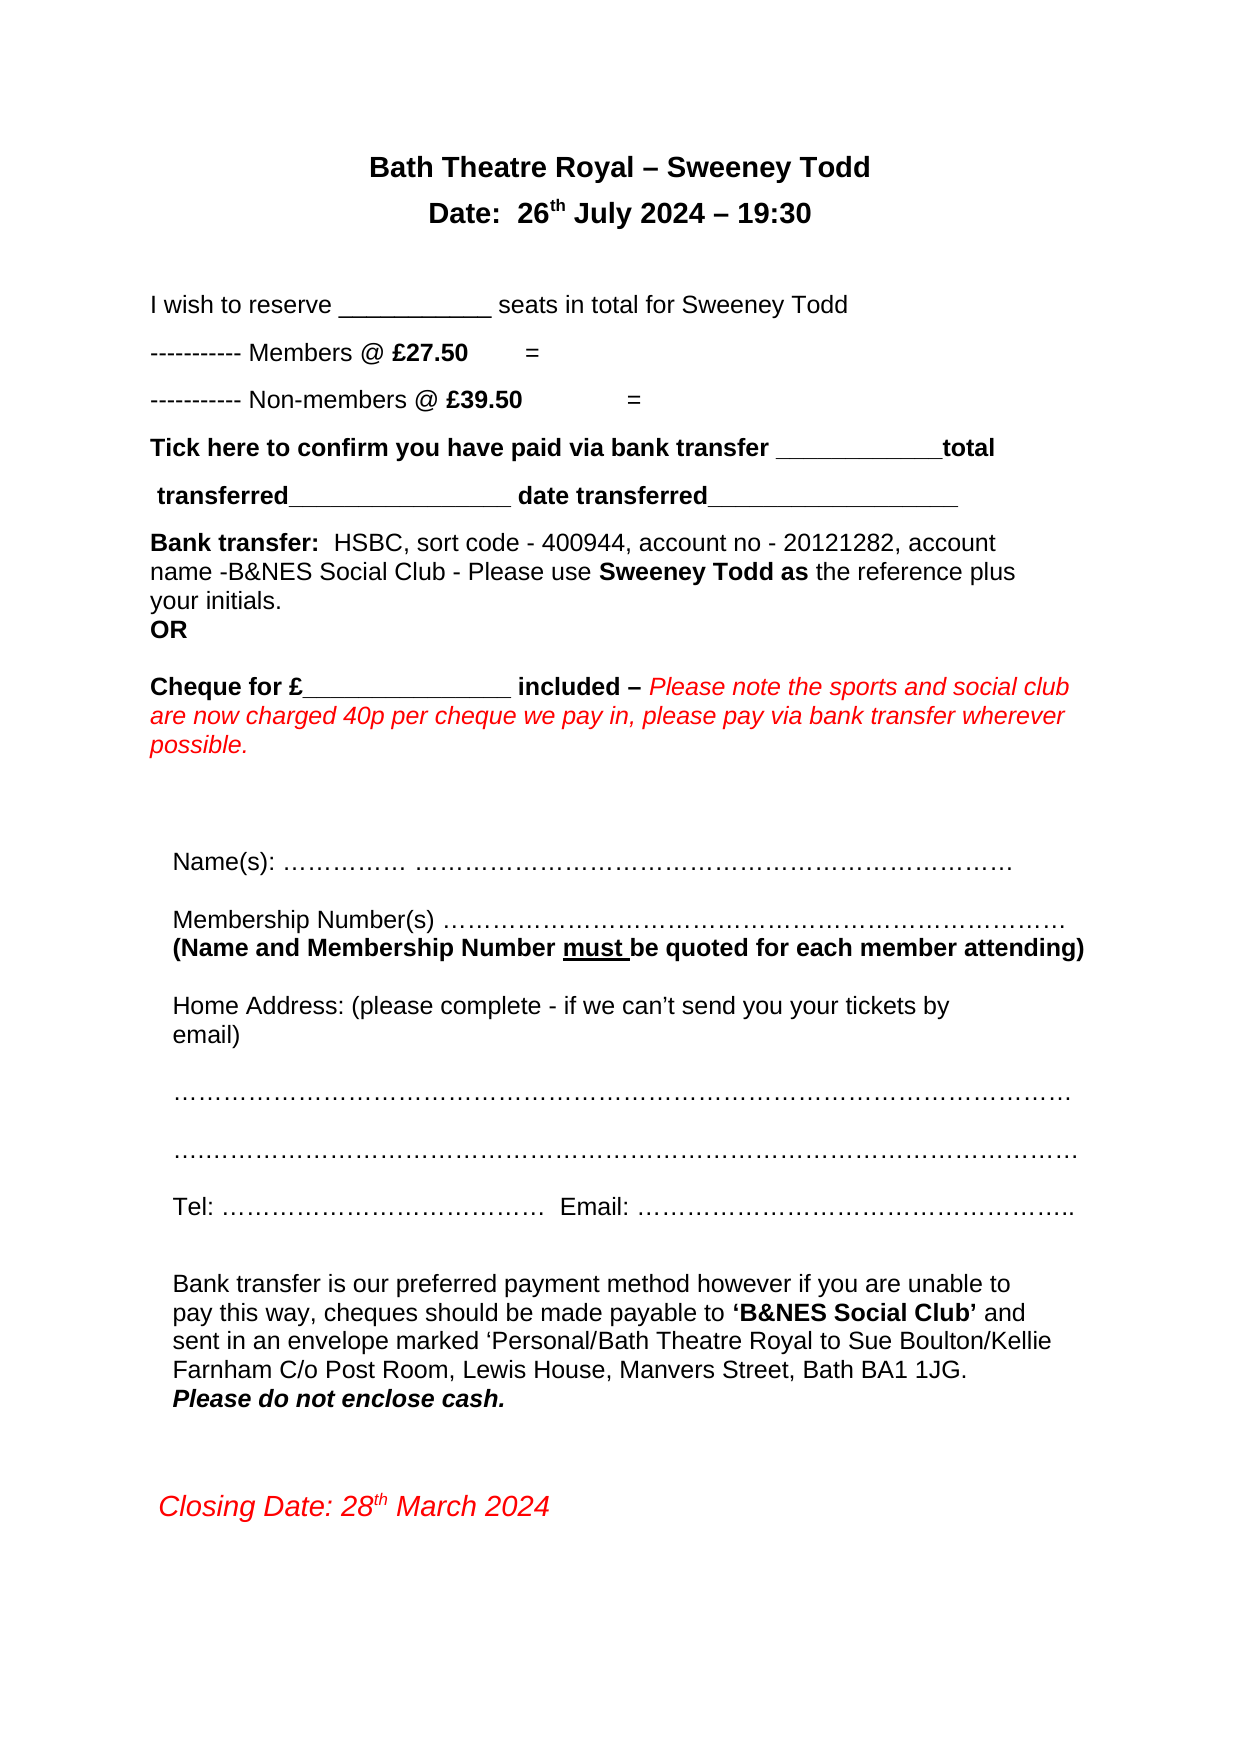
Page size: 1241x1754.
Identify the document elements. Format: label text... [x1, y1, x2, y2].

text Bank transfer: HSBC, sort code - 400944, account no - 20121282, account name -B&NES Social Club - Please use Sweeney Todd as the reference plus your initials. [150, 528, 1053, 614]
text ----------- Non-members @ £39.50 = [150, 385, 1090, 414]
text Tick here to confirm you have paid via bank transfer ____________total [150, 433, 1090, 462]
text Membership Number(s) ………………………………………………………………… [172, 904, 1090, 933]
text Bank transfer is our preferred payment method however if you are unable to pay this way, cheques should be made payable to ‘B&NES Social Club’ and sent in an envelope marked ‘Personal/Bath Theatre Royal to Sue Boulton/Kellie Farnham C/o Post Room, Lewis House, Manvers Street, Bath BA1 1JG. Please do not enclose cash. [172, 1269, 1053, 1412]
text Closing Date: 28th March 2024 [150, 1489, 1090, 1523]
text Date: 26th July 2024 – 19:30 [150, 196, 1090, 229]
text Cheque for £_______________ included – Please note the sports and social club are now charged 40p per cheque we pay in, please pay via bank transfer wherever possible. [150, 672, 1090, 758]
text Name(s): …………… ……………………………………………………………… [172, 847, 1090, 876]
text Tel: ………………………………… Email: …………………………………………….. [172, 1192, 1090, 1221]
text I wish to reserve ___________ seats in total for Sweeney Todd [150, 290, 1090, 318]
text Bath Theatre Royal – Sweeney Todd [150, 150, 1090, 183]
text ----------- Members @ £27.50 = [150, 337, 1090, 366]
text (Name and Membership Number must be quoted for each member attending) [172, 933, 1090, 962]
text ….…………………………………………………………………………………………… [172, 1134, 1090, 1163]
text OR [150, 614, 1090, 643]
text ……………………………………………………………………………………………… [172, 1077, 1090, 1106]
text transferred________________ date transferred__________________ [150, 481, 1090, 509]
text Home Address: (please complete - if we can’t send you your tickets by email) [172, 991, 1016, 1048]
